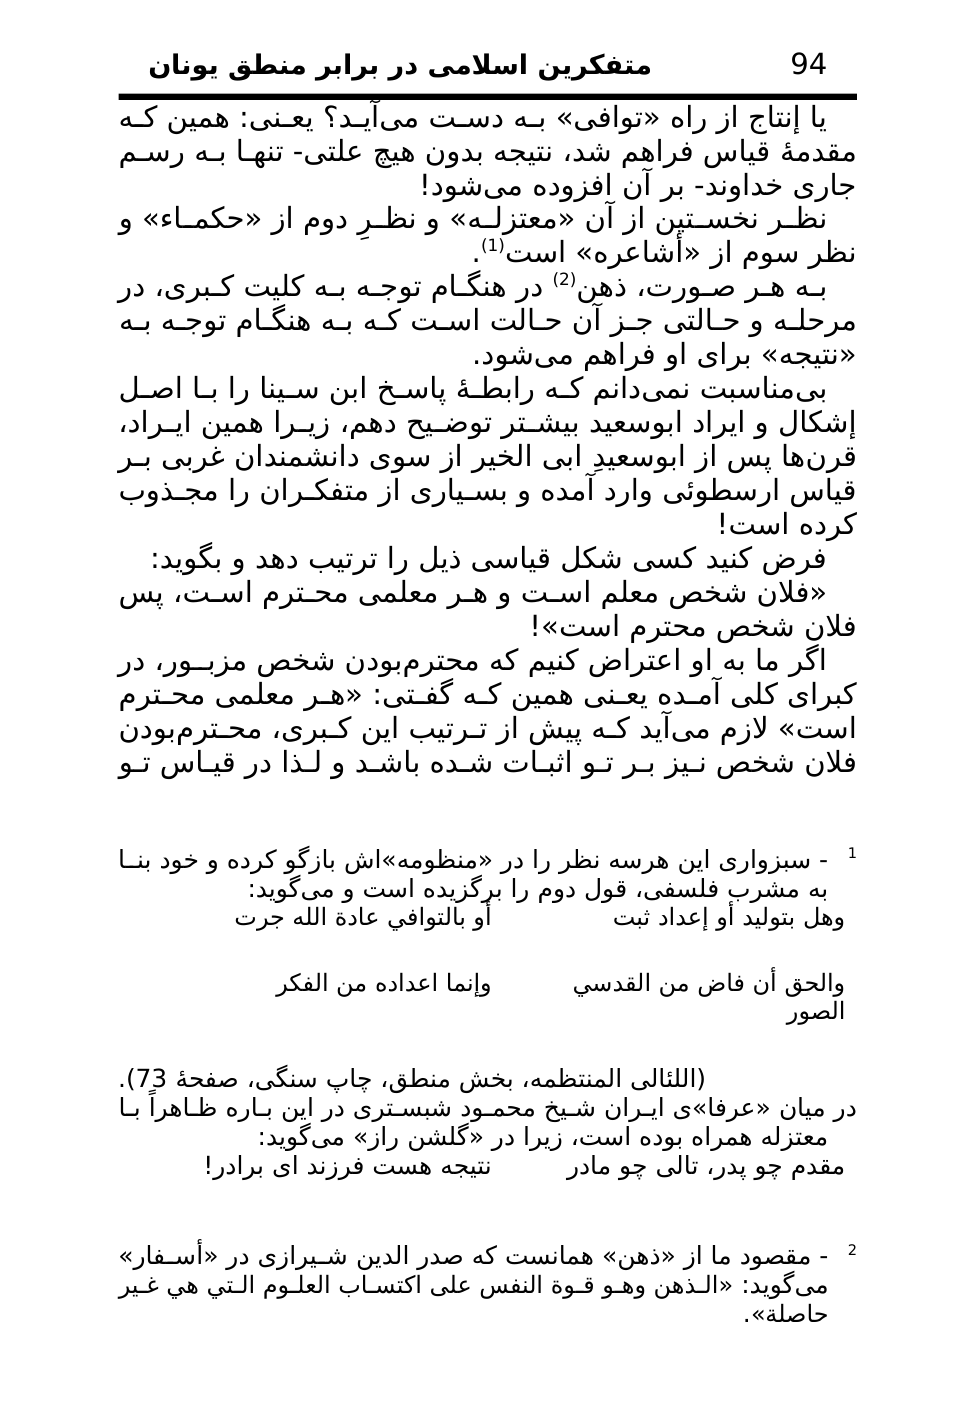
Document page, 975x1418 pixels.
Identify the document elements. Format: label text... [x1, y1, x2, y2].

text «فلان شخص معلم است و هر معلمی محترم است، پس فلان شخص محترم است»! [118, 575, 857, 643]
text فرض کنید کسی شکل قیاسی ذیل را ترتیب دهد و بگوید: [118, 541, 857, 575]
text بی‌مناسبت نمی‌دانم که رابطۀ پاسخ ابن سینا را با اصل إشکال و ایراد ابوسعید بیشتر توضیح دهم، زیرا همین ایراد، قرن‌ها پس از ابوسعیدِ ابی الخیر از سوی دانشمندان غربی بر قیاس ارسطوئی وارد آمده و بسیاری از متفکران را مجذوب کرده است! [118, 372, 857, 541]
text به هر صورت، ذهن() در هنگام توجه به کلیت کبری، در مرحله و حالتی جز آن حالت است که به هنگام توجه به «نتیجه» برای او فراهم می‌شود. [118, 270, 857, 372]
text نظر نخستین از آن «معتزله» و نظرِ دوم از «حکماء» و نظر سوم از «أشاعره» است(). [118, 202, 857, 270]
text اگر ما به او اعتراض کنیم که محترم‌بودن شخص مزبور، در کبرای کلی آمده یعنی همین که گفتی: «هر معلمی محترم است» لازم می‌آید که پیش از ترتیب این کبری، محترم‌بودن فلان شخص نیز بر تو اثبات شده باشد و لذا در قیاس تو موضوعی تکرار شده و دلیل صحت مقدمه در نتیجه و دلیل صحت نتیجه در مقدمه است! [118, 643, 857, 779]
text یا إنتاج از راه «توافی» به دست می‌آید؟ یعنی: همین که مقدمۀ قیاس فراهم شد، نتیجه بدون هیچ علتی- تنها به رسم جاری خداوند- بر آن افزوده می‌شود! [118, 100, 857, 202]
